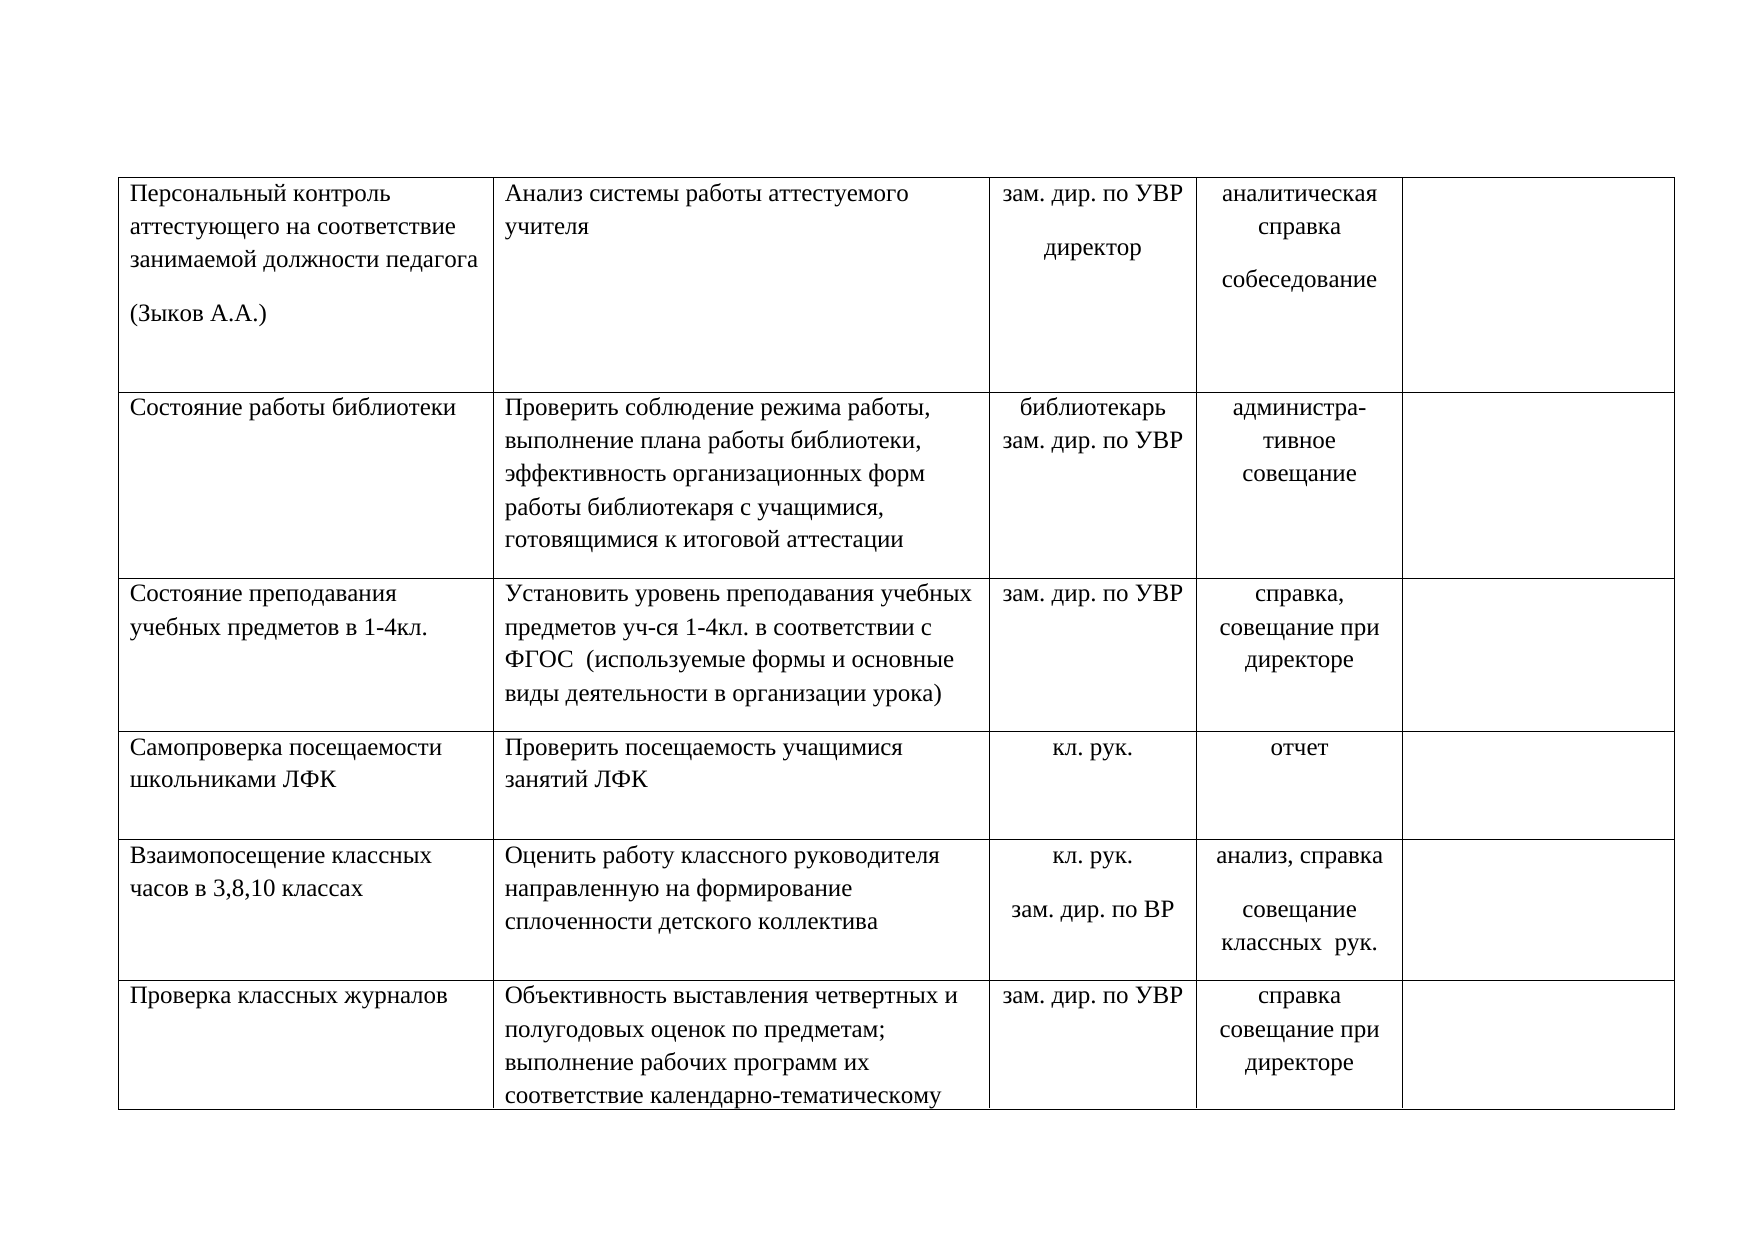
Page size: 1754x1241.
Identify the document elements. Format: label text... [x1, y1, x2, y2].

table_cell отчет [1197, 732, 1402, 839]
table_cell [1403, 579, 1674, 731]
table_cell справка, совещание при директоре [1197, 579, 1402, 731]
table_cell Проверить посещаемость учащимися занятий ЛФК [494, 732, 989, 839]
table_cell [1403, 981, 1674, 1108]
table_cell Состояние преподавания учебных предметов в 1-4кл. [119, 579, 493, 731]
table_cell [1403, 732, 1674, 839]
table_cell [119, 981, 493, 1108]
table_cell кл. рук. [990, 732, 1196, 839]
table_cell администра-тивное совещание [1197, 393, 1402, 578]
table_cell [1403, 178, 1674, 392]
table_cell [1403, 840, 1674, 980]
table_cell Проверить соблюдение режима работы, выполнение плана работы библиотеки, эффективность организационных форм работы библиотекаря с учащимися, готовящимися к итоговой аттестации [494, 393, 989, 578]
table_cell [1403, 393, 1674, 578]
table_cell библиотекарь зам. дир. по УВР [990, 393, 1196, 578]
table_cell Персональный контроль аттестующего на соответствие занимаемой должности педагога (Зыков А.А.) [119, 178, 493, 392]
table_cell Анализ системы работы аттестуемого учителя [494, 178, 989, 392]
table_cell кл. рук. зам. дир. по ВР [990, 840, 1196, 980]
table_cell Взаимопосещение классных часов в 3,8,10 классах [119, 840, 493, 980]
table_cell Оценить работу классного руководителя направленную на формирование сплоченности детского коллектива [494, 840, 989, 980]
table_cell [1197, 981, 1402, 1108]
table_cell Установить уровень преподавания учебных предметов уч-ся 1-4кл. в соответствии с ФГОС (используемые формы и основные виды деятельности в организации урока) [494, 579, 989, 731]
table_cell аналитическая справка собеседование [1197, 178, 1402, 392]
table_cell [494, 981, 989, 1108]
table_cell анализ, справка совещание классных рук. [1197, 840, 1402, 980]
table_cell Состояние работы библиотеки [119, 393, 493, 578]
table_cell зам. дир. по УВР [990, 981, 1196, 1108]
table_cell зам. дир. по УВР [990, 579, 1196, 731]
table_cell Самопроверка посещаемости школьниками ЛФК [119, 732, 493, 839]
table_cell зам. дир. по УВР директор [990, 178, 1196, 392]
